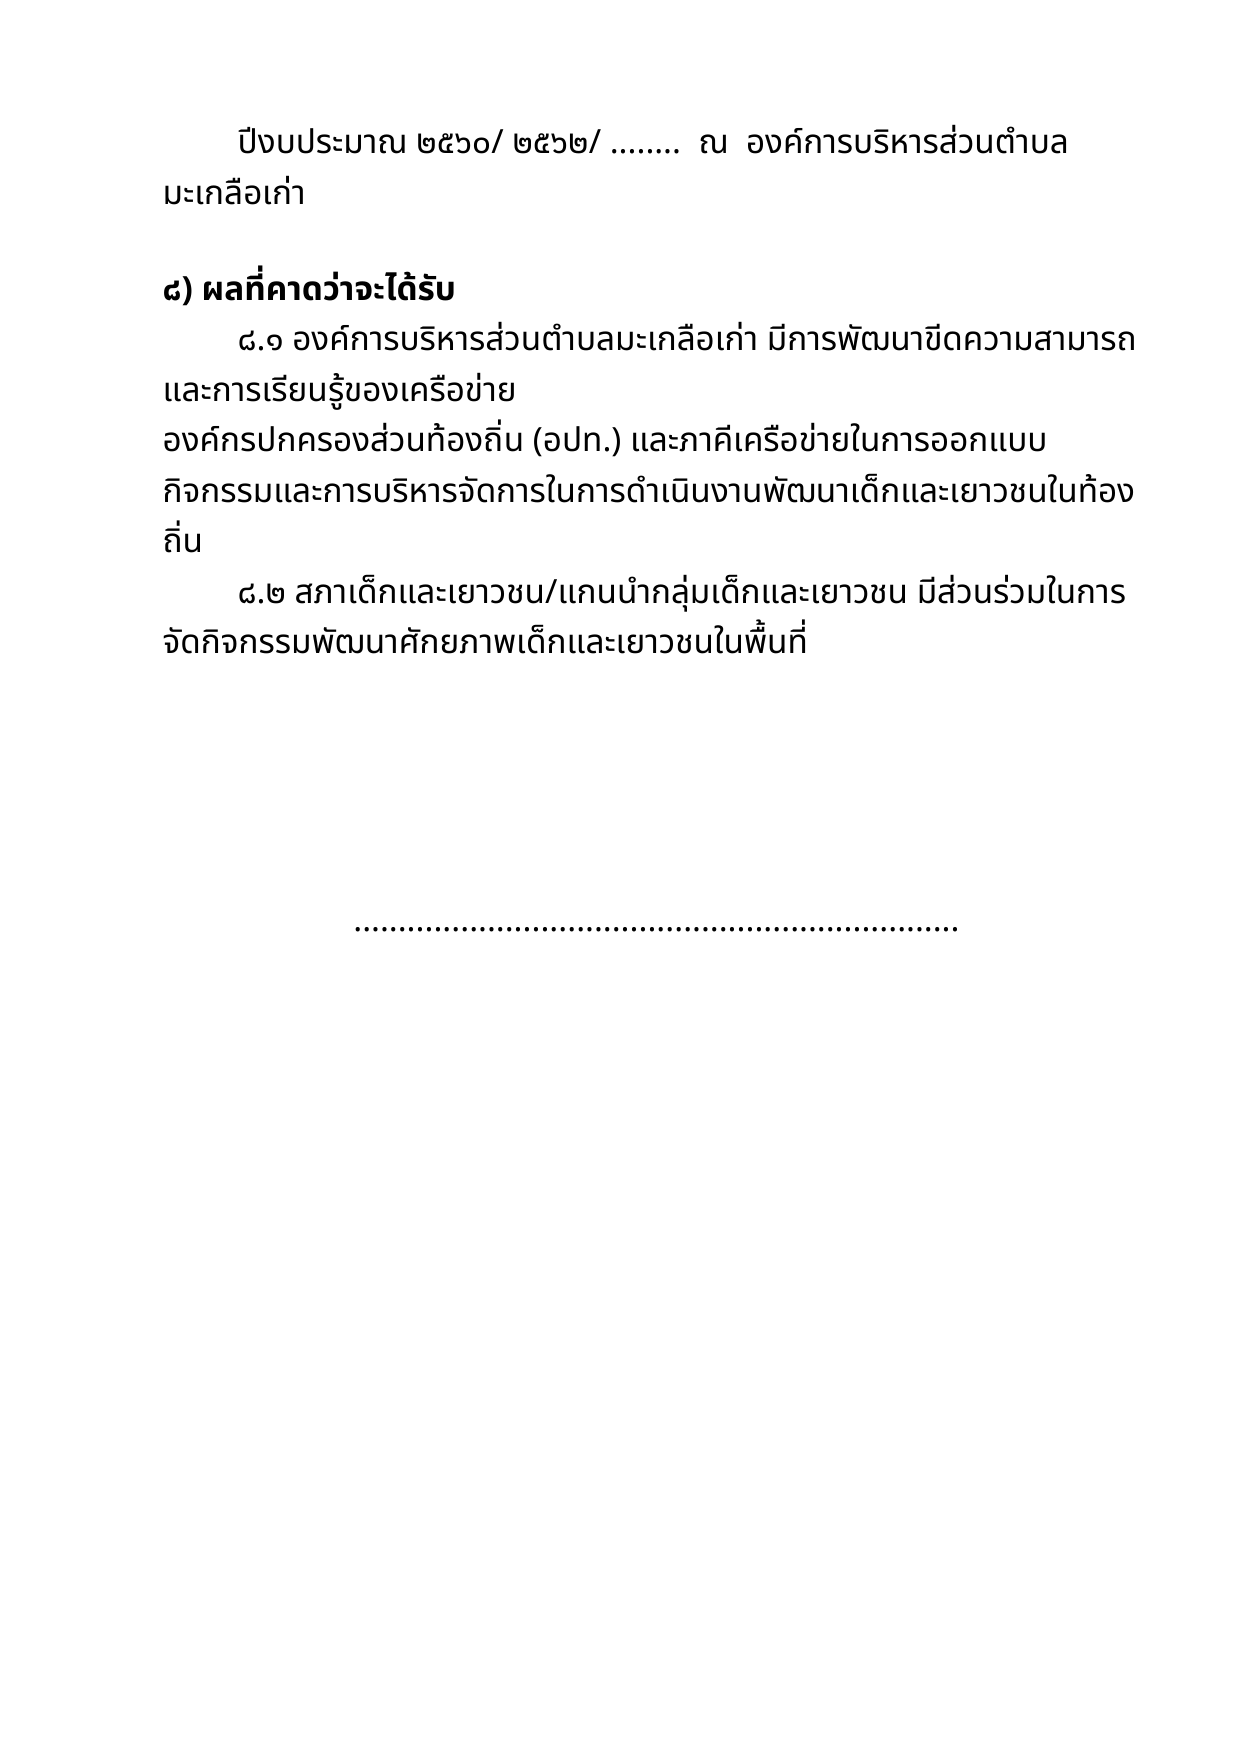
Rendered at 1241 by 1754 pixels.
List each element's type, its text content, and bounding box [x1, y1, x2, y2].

text ๘.๑ องค์การบริหารส่วนตำบลมะเกลือเก่า มีการพัฒนาขีดความสามารถและการเรียนรู้ของเครือข่าย องค์กรปกครองส่วนท้องถิ่น (อปท.) และภาคีเครือข่ายในการออกแบบกิจกรรมและการบริหารจัดการในการดำเนินงานพัฒนาเด็กและเยาวชนในท้องถิ่น [162, 315, 1152, 568]
text ๘.๒ สภาเด็กและเยาวชน/แกนนำกลุ่มเด็กและเยาวชน มีส่วนร่วมในการจัดกิจกรรมพัฒนาศักยภาพเด็กและเยาวชนในพื้นที่ [162, 568, 1152, 669]
text .................................................................... [162, 896, 1152, 941]
text ปีงบประมาณ ๒๕๖๐/ ๒๕๖๒/ ........ ณ องค์การบริหารส่วนตำบลมะเกลือเก่า [162, 118, 1152, 219]
text ๘) ผลที่คาดว่าจะได้รับ [162, 264, 1152, 315]
